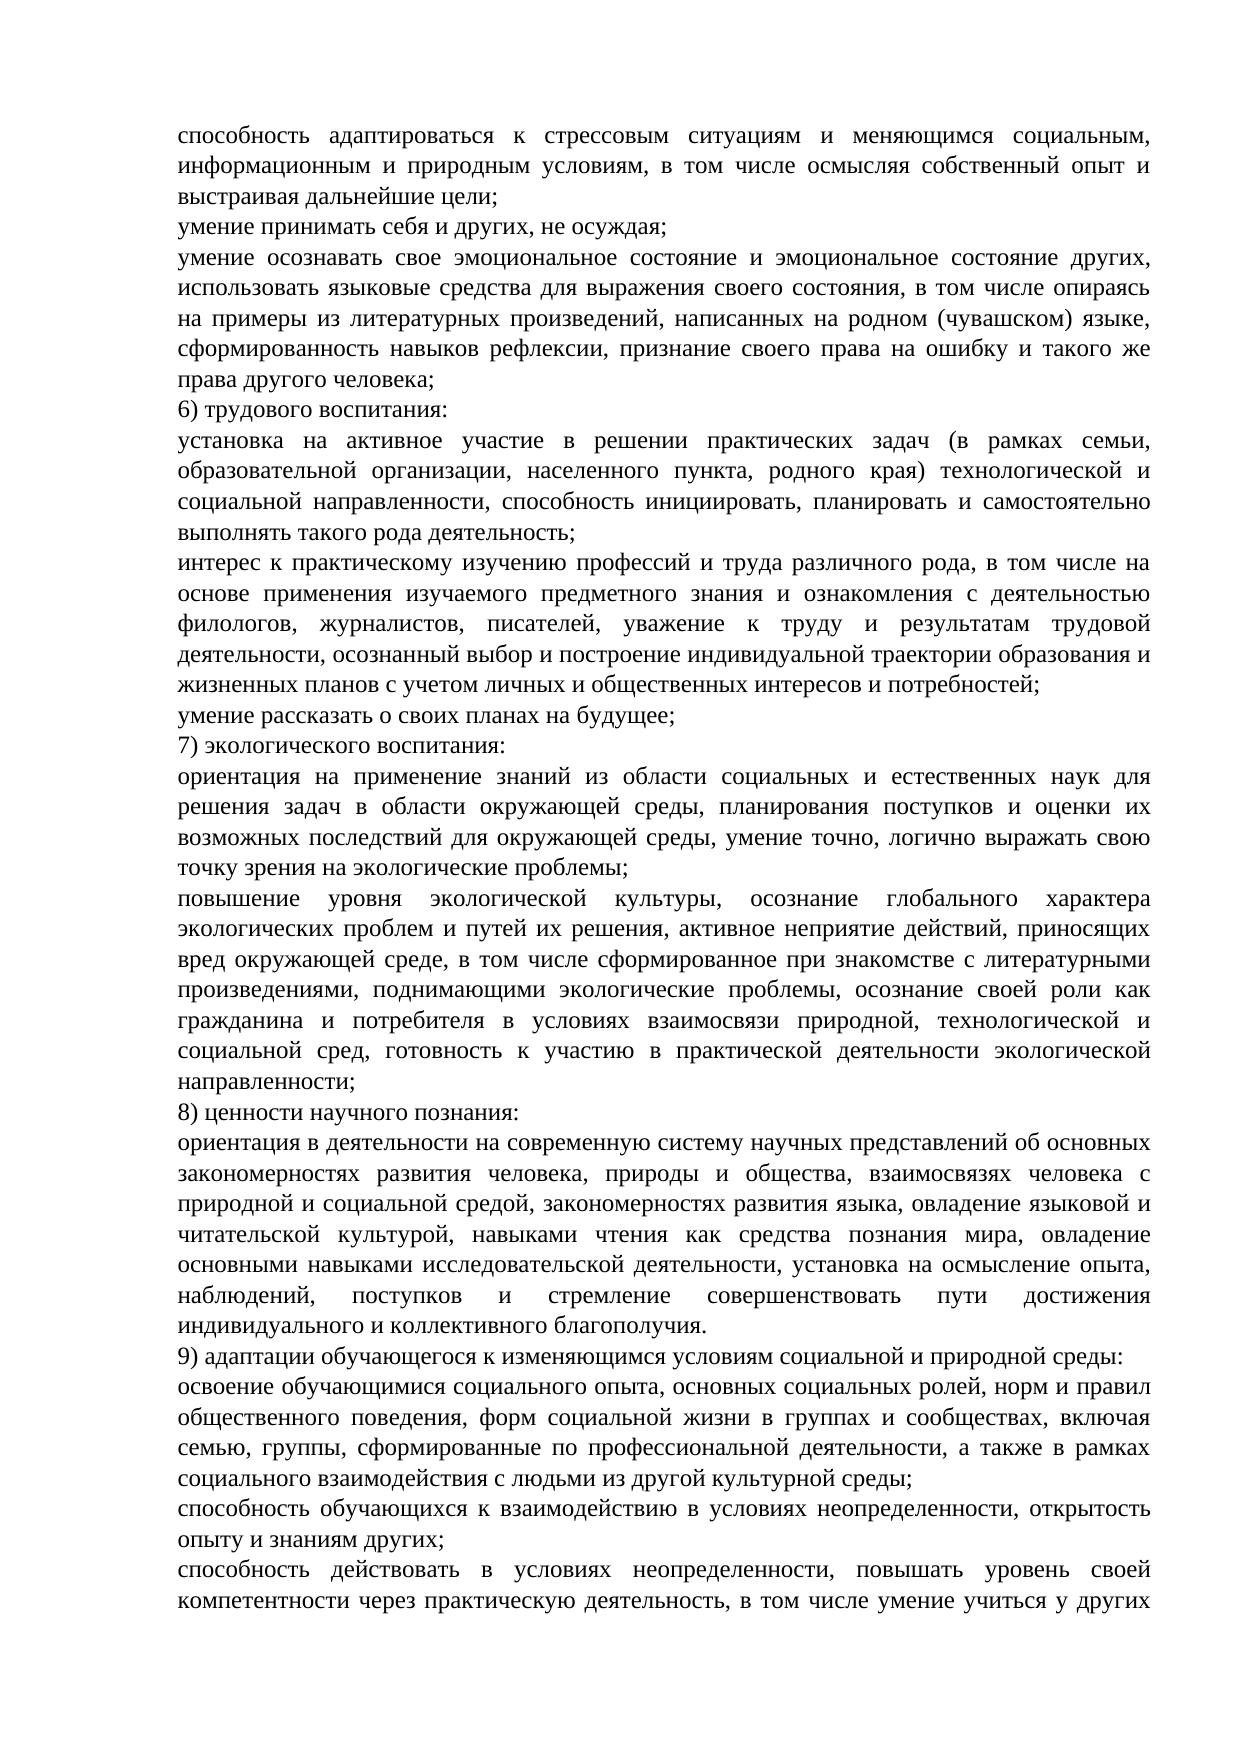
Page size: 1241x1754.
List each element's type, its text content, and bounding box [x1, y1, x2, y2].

text способность адаптироваться к стрессовым ситуациям и меняющимся социальным, информационным и природным условиям, в том числе осмысляя собственный опыт и выстраивая дальнейшие цели; [177, 118, 1152, 210]
text ориентация в деятельности на современную систему научных представлений об основных закономерностях развития человека, природы и общества, взаимосвязях человека с природной и социальной средой, закономерностях развития языка, овладение языковой и читательской культурой, навыками чтения как средства познания мира, овладение основными навыками исследовательской деятельности, установка на осмысление опыта, наблюдений, поступков и стремление совершенствовать пути достижения индивидуального и коллективного благополучия. [177, 1125, 1152, 1339]
text способность обучающихся к взаимодействию в условиях неопределенности, открытость опыту и знаниям других; [177, 1492, 1152, 1553]
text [177, 1553, 1152, 1614]
text умение принимать себя и других, не осуждая; [177, 210, 1152, 240]
text 8) ценности научного познания: [177, 1095, 1152, 1125]
text 7) экологического воспитания: [177, 728, 1152, 759]
text ориентация на применение знаний из области социальных и естественных наук для решения задач в области окружающей среды, планирования поступков и оценки их возможных последствий для окружающей среды, умение точно, логично выражать свою точку зрения на экологические проблемы; [177, 759, 1152, 881]
text освоение обучающимися социального опыта, основных социальных ролей, норм и правил общественного поведения, форм социальной жизни в группах и сообществах, включая семью, группы, сформированные по профессиональной деятельности, а также в рамках социального взаимодействия с людьми из другой культурной среды; [177, 1369, 1152, 1492]
text интерес к практическому изучению профессий и труда различного рода, в том числе на основе применения изучаемого предметного знания и ознакомления с деятельностью филологов, журналистов, писателей, уважение к труду и результатам трудовой деятельности, осознанный выбор и построение индивидуальной траектории образования и жизненных планов с учетом личных и общественных интересов и потребностей; [177, 545, 1152, 698]
text 6) трудового воспитания: [177, 393, 1152, 423]
text повышение уровня экологической культуры, осознание глобального характера экологических проблем и путей их решения, активное неприятие действий, приносящих вред окружающей среде, в том числе сформированное при знакомстве с литературными произведениями, поднимающими экологические проблемы, осознание своей роли как гражданина и потребителя в условиях взаимосвязи природной, технологической и социальной сред, готовность к участию в практической деятельности экологической направленности; [177, 881, 1152, 1095]
text умение осознавать свое эмоциональное состояние и эмоциональное состояние других, использовать языковые средства для выражения своего состояния, в том числе опираясь на примеры из литературных произведений, написанных на родном (чувашском) языке, сформированность навыков рефлексии, признание своего права на ошибку и такого же права другого человека; [177, 240, 1152, 393]
text умение рассказать о своих планах на будущее; [177, 698, 1152, 728]
text 9) адаптации обучающегося к изменяющимся условиям социальной и природной среды: [177, 1339, 1152, 1369]
text установка на активное участие в решении практических задач (в рамках семьи, образовательной организации, населенного пункта, родного края) технологической и социальной направленности, способность инициировать, планировать и самостоятельно выполнять такого рода деятельность; [177, 423, 1152, 545]
